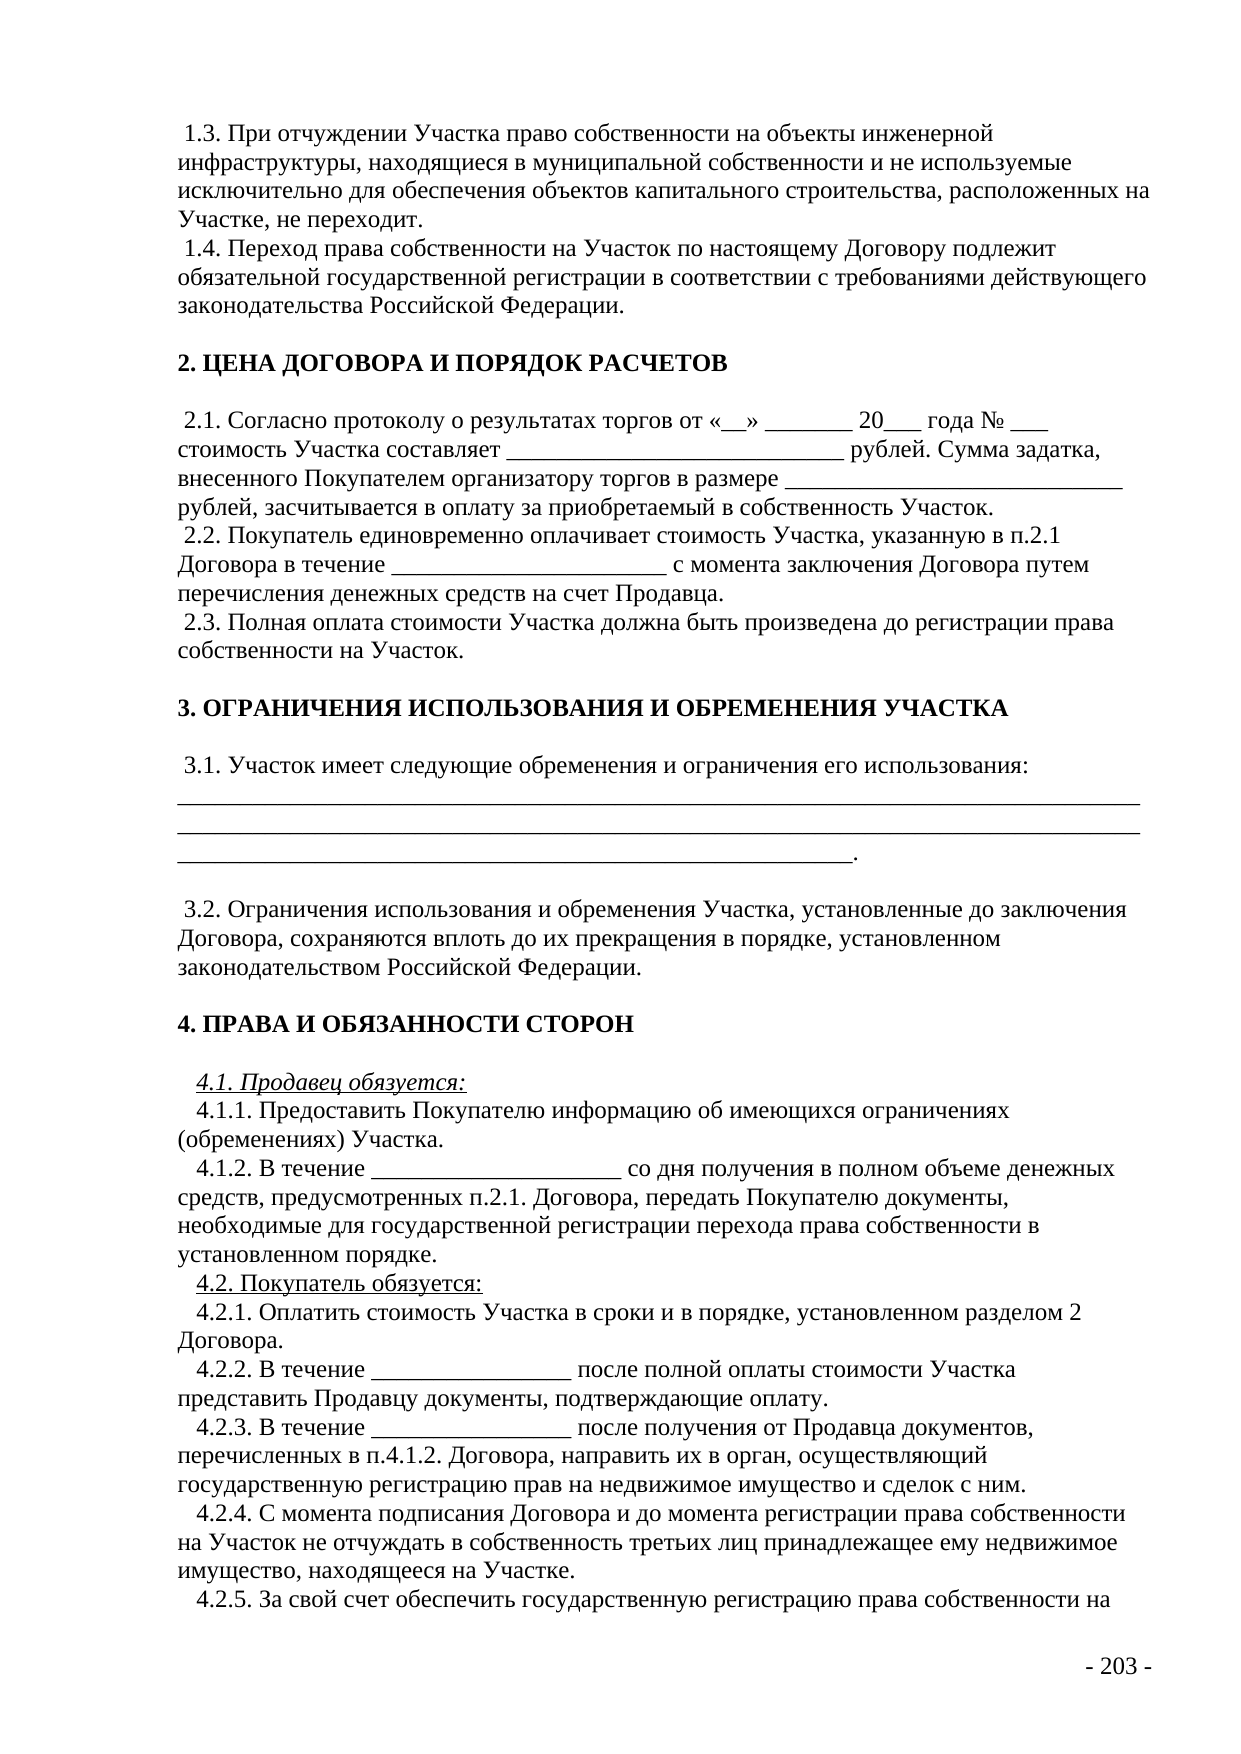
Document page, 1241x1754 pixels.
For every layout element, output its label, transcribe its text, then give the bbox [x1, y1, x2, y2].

text 2.2. Покупатель единовременно оплачивает стоимость Участка, указанную в п.2.1 Договора в течение ______________________ с момента заключения Договора путем перечисления денежных средств на счет Продавца. [177, 521, 1152, 607]
text 2.1. Согласно протоколу о результатах торгов от «__» _______ 20___ года № ___ стоимость Участка составляет ___________________________ рублей. Сумма задатка, внесенного Покупателем организатору торгов в размере ___________________________ рублей, засчитывается в оплату за приобретаемый в собственность Участок. [177, 406, 1152, 521]
text 4.2.2. В течение ________________ после полной оплаты стоимости Участка представить Продавцу документы, подтверждающие оплату. [177, 1354, 1152, 1412]
text 1.3. При отчуждении Участка право собственности на объекты инженерной инфраструктуры, находящиеся в муниципальной собственности и не используемые исключительно для обеспечения объектов капитального строительства, расположенных на Участке, не переходит. [177, 118, 1152, 233]
text 2.3. Полная оплата стоимости Участка должна быть произведена до регистрации права собственности на Участок. [177, 607, 1152, 664]
text 4.1. Продавец обязуется: [177, 1067, 1152, 1096]
text 4. ПРАВА И ОБЯЗАННОСТИ СТОРОН [177, 1009, 1152, 1038]
text 3. ОГРАНИЧЕНИЯ ИСПОЛЬЗОВАНИЯ И ОБРЕМЕНЕНИЯ УЧАСТКА [177, 693, 1152, 722]
text 4.1.2. В течение ____________________ со дня получения в полном объеме денежных средств, предусмотренных п.2.1. Договора, передать Покупателю документы, необходимые для государственной регистрации перехода права собственности в установленном порядке. [177, 1153, 1152, 1268]
text 1.4. Переход права собственности на Участок по настоящему Договору подлежит обязательной государственной регистрации в соответствии с требованиями действующего законодательства Российской Федерации. [177, 233, 1152, 319]
text 4.2.3. В течение ________________ после получения от Продавца документов, перечисленных в п.4.1.2. Договора, направить их в орган, осуществляющий государственную регистрацию прав на недвижимое имущество и сделок с ним. [177, 1412, 1152, 1498]
text 3.2. Ограничения использования и обременения Участка, установленные до заключения Договора, сохраняются вплоть до их прекращения в порядке, установленном законодательством Российской Федерации. [177, 894, 1152, 981]
text 4.2.4. С момента подписания Договора и до момента регистрации права собственности на Участок не отчуждать в собственность третьих лиц принадлежащее ему недвижимое имущество, находящееся на Участке. [177, 1498, 1152, 1584]
text 3.1. Участок имеет следующие обременения и ограничения его использования: ________________________________________________________________________________________________________________________________________________________________________________________________________________. [177, 751, 1152, 866]
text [177, 1584, 1152, 1613]
text 4.2. Покупатель обязуется: [177, 1268, 1152, 1297]
text 2. ЦЕНА ДОГОВОРА И ПОРЯДОК РАСЧЕТОВ [177, 348, 1152, 377]
text 4.2.1. Оплатить стоимость Участка в сроки и в порядке, установленном разделом 2 Договора. [177, 1297, 1152, 1354]
text 4.1.1. Предоставить Покупателю информацию об имеющихся ограничениях (обременениях) Участка. [177, 1096, 1152, 1153]
